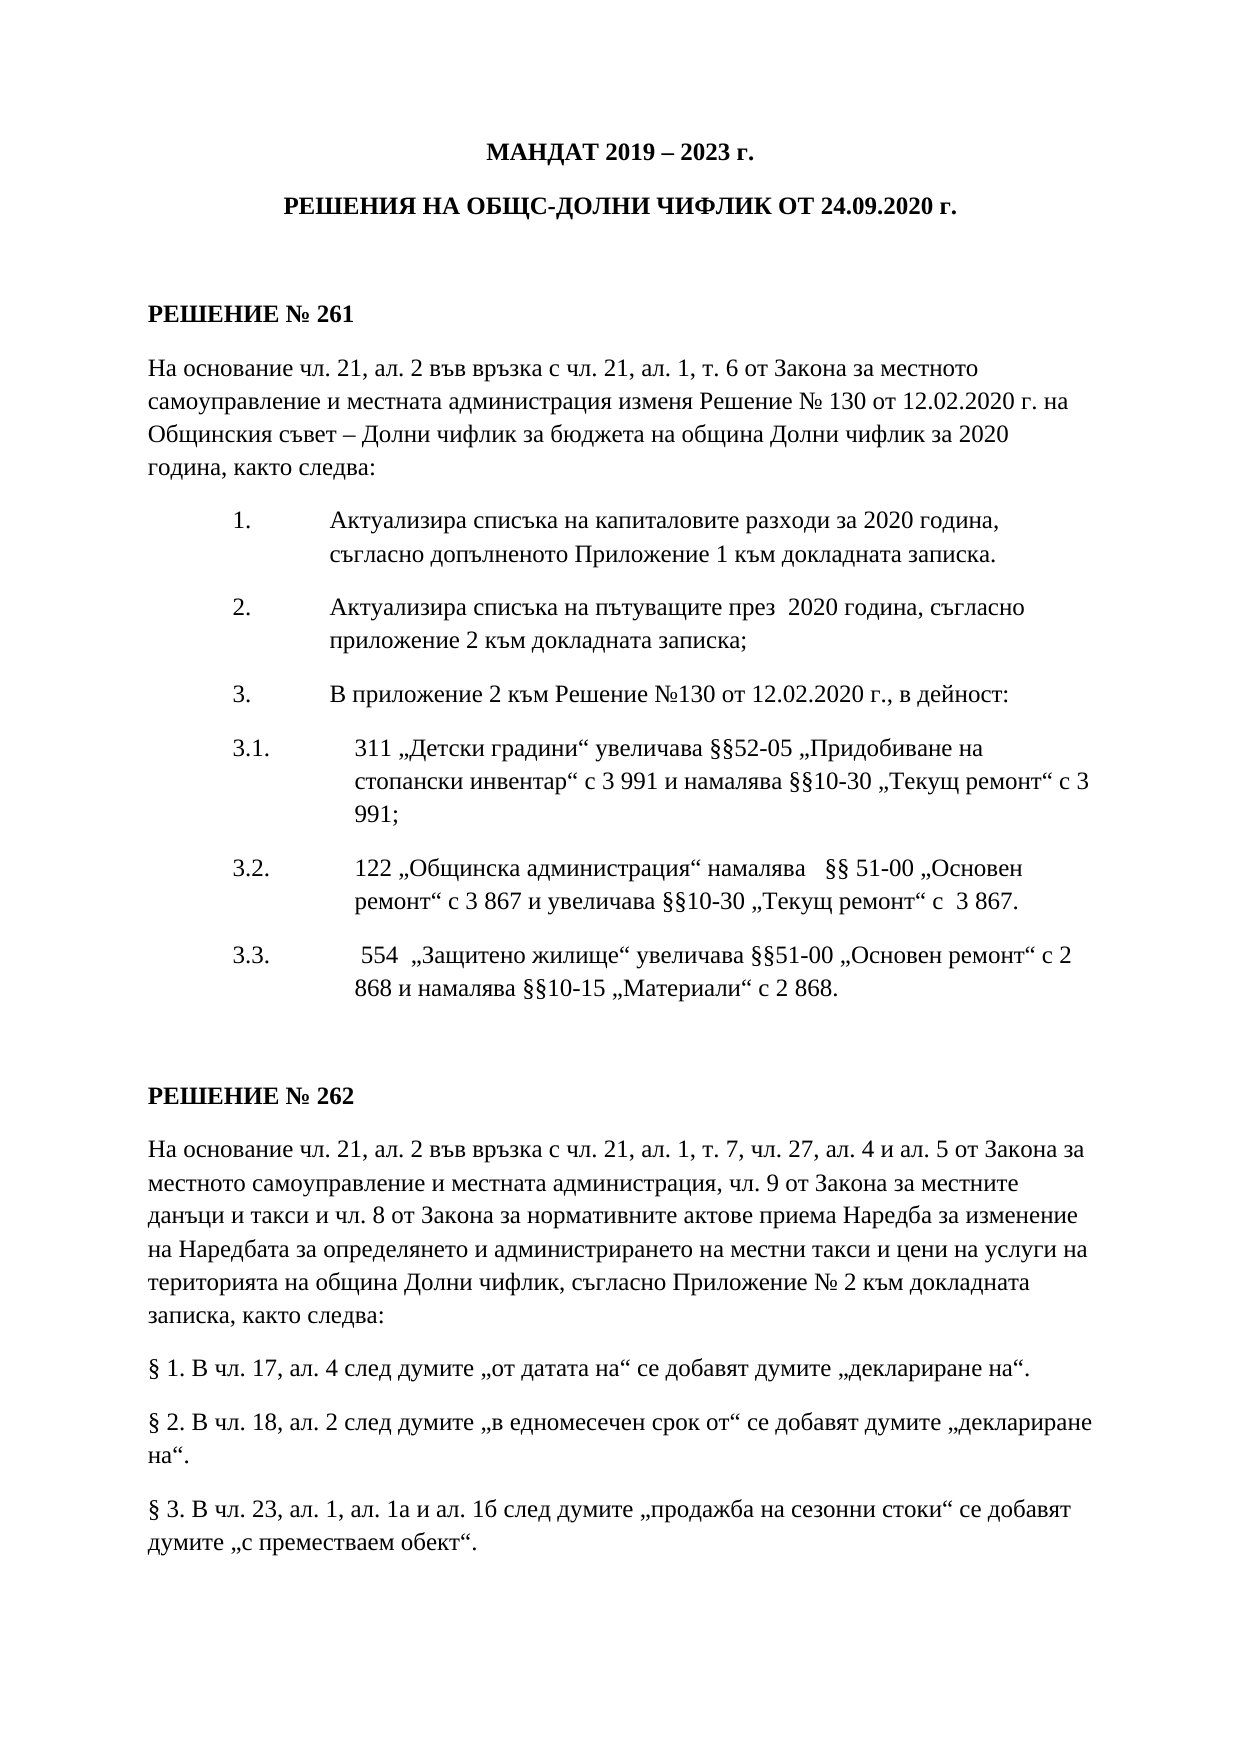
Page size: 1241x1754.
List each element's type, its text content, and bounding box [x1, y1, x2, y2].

text На основание чл. 21, ал. 2 във връзка с чл. 21, ал. 1, т. 7, чл. 27, ал. 4 и ал. 5 от Закона за местното самоуправление и местната администрация, чл. 9 от Закона за местните данъци и такси и чл. 8 от Закона за нормативните актове приема Наредба за изменение на Наредбата за определянето и администрирането на местни такси и цени на услуги на територията на община Долни чифлик, съгласно Приложение № 2 към докладната записка, както следва: [148, 1134, 1093, 1328]
text МАНДАТ 2019 – 2023 г. [148, 137, 1093, 166]
list 122 „Общинска администрация“ намалява §§ 51-00 „Основен ремонт“ с 3 867 и увеличава §§10-30 „Текущ ремонт“ с 3 867. [232, 853, 1093, 915]
list Актуализира списъка на пътуващите през 2020 година, съгласно приложение 2 към докладната записка; [232, 592, 1093, 654]
list 554 „Защитено жилище“ увеличава §§51-00 „Основен ремонт“ с 2 868 и намалява §§10-15 „Материали“ с 2 868. [232, 940, 1093, 1002]
text § 3. В чл. 23, ал. 1, ал. 1а и ал. 1б след думите „продажба на сезонни стоки“ се добавят думите „с преместваем обект“. [148, 1494, 1093, 1556]
text § 2. В чл. 18, ал. 2 след думите „в едномесечен срок от“ се добавят думите „деклариране на“. [148, 1407, 1093, 1469]
text § 1. В чл. 17, ал. 4 след думите „от датата на“ се добавят думите „деклариране на“. [148, 1353, 1093, 1382]
text РЕШЕНИЯ НА ОБЩС-ДОЛНИ ЧИФЛИК ОТ 24.09.2020 г. [148, 191, 1093, 220]
list 311 „Детски градини“ увеличава §§52-05 „Придобиване на стопански инвентар“ с 3 991 и намалява §§10-30 „Текущ ремонт“ с 3 991; [232, 733, 1093, 828]
text РЕШЕНИЕ № 261 [148, 299, 1093, 328]
list В приложение 2 към Решение №130 от 12.02.2020 г., в дейност: [232, 679, 1093, 708]
list Актуализира списъка на капиталовите разходи за 2020 година, съгласно допълненото Приложение 1 към докладната записка. [232, 506, 1093, 567]
text РЕШЕНИЕ № 262 [148, 1081, 1093, 1109]
text На основание чл. 21, ал. 2 във връзка с чл. 21, ал. 1, т. 6 от Закона за местното самоуправление и местната администрация изменя Решение № 130 от 12.02.2020 г. на Общинския съвет – Долни чифлик за бюджета на община Долни чифлик за 2020 година, както следва: [148, 353, 1093, 481]
